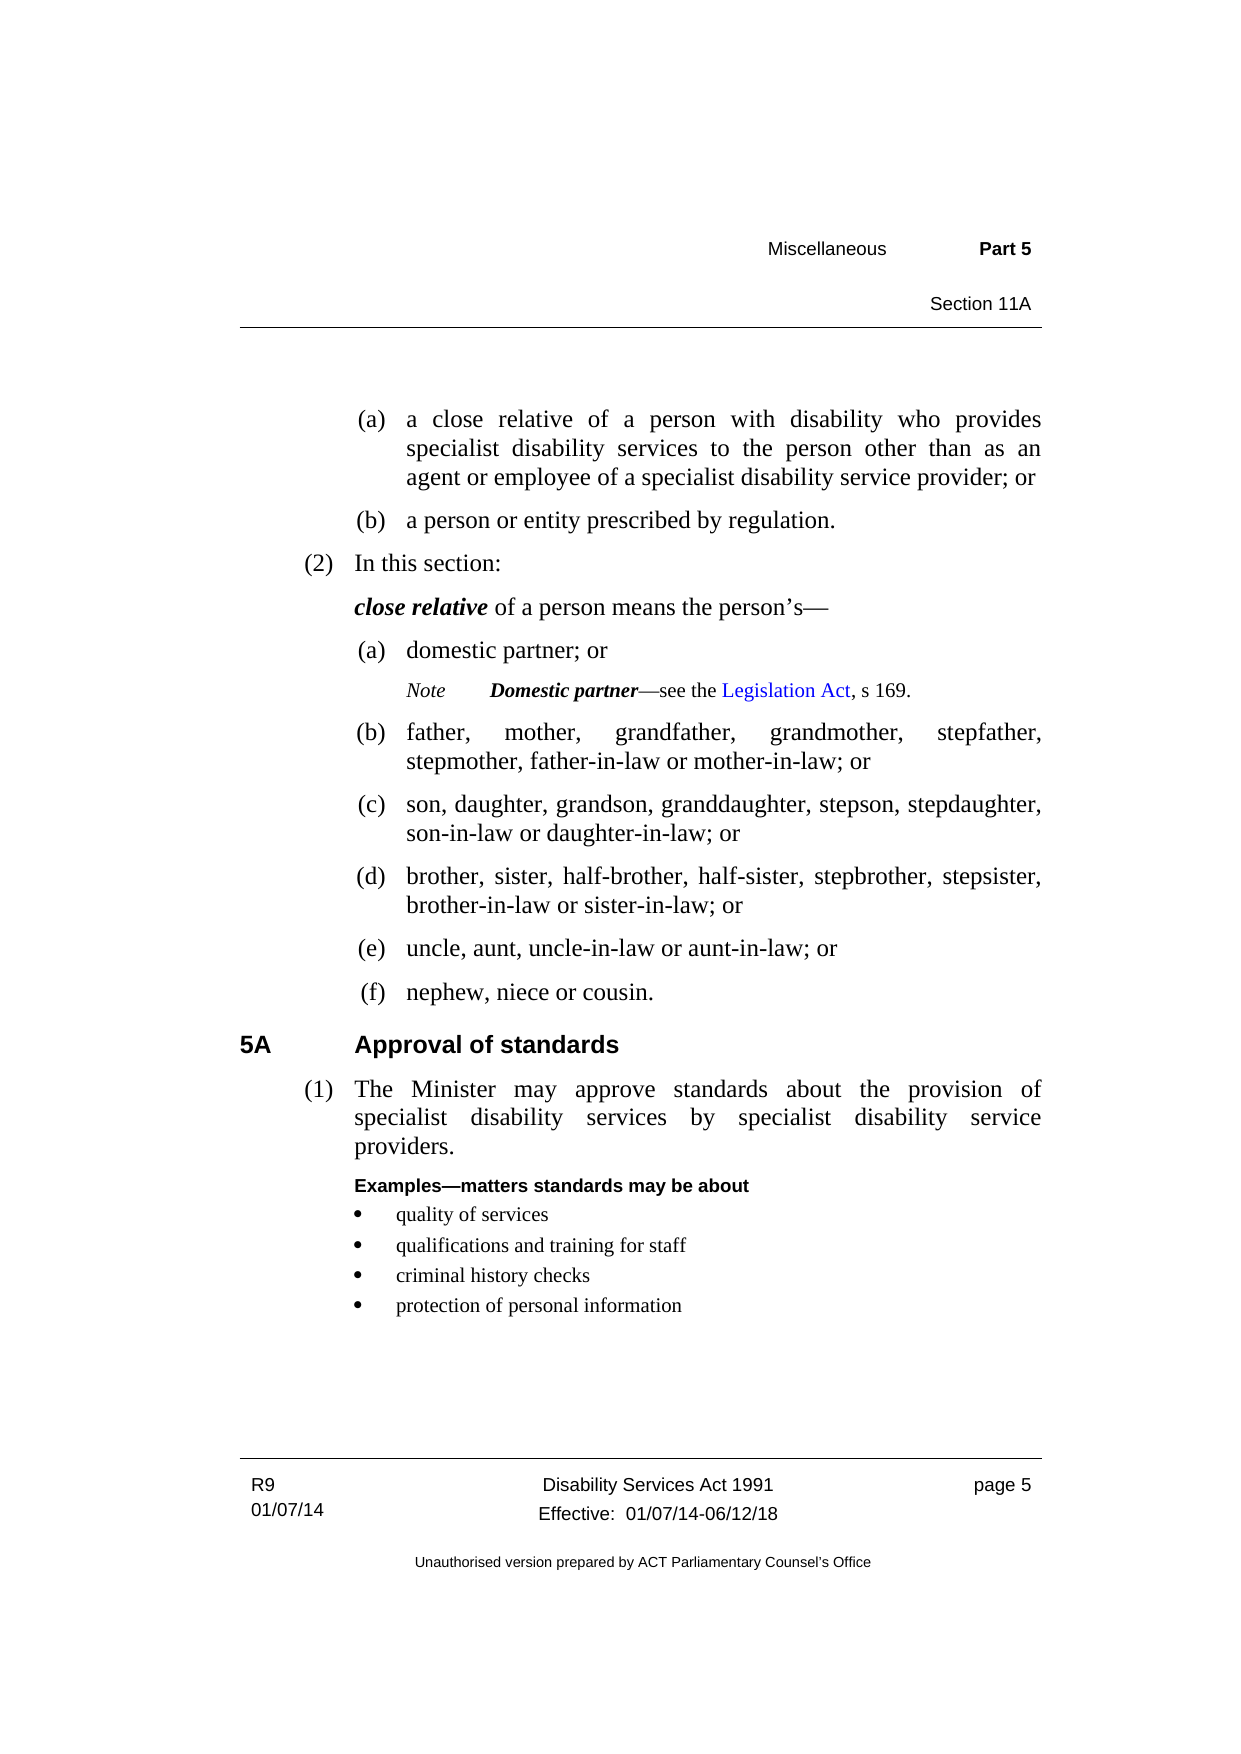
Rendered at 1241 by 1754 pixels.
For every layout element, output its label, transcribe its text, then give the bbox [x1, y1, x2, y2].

text (c) son, daughter, grandson, granddaughter, stepson, stepdaughter, son-in-law or daughter-in-law; or [239, 789, 1042, 847]
text (f) nephew, niece or cousin. [239, 977, 1042, 1005]
text  qualifications and training for staff [354, 1233, 1042, 1257]
text  quality of services [354, 1202, 1042, 1226]
text  criminal history checks [354, 1263, 1042, 1287]
text Note Domestic partner—see the Legislation Act, s 169. [406, 678, 1042, 702]
text (2) In this section: [239, 548, 1042, 577]
text (b) a person or entity prescribed by regulation. [239, 505, 1042, 534]
text (a) domestic partner; or [239, 635, 1042, 664]
text (d) brother, sister, half-brother, half-sister, stepbrother, stepsister, brother-in-law or sister-in-law; or [239, 861, 1042, 919]
text (b) father, mother, grandfather, grandmother, stepfather, stepmother, father-in-law or mother-in-law; or [239, 717, 1042, 774]
text (e) uncle, aunt, uncle-in-law or aunt-in-law; or [239, 933, 1042, 962]
text 5A Approval of standards [239, 1030, 1042, 1059]
text (1) The Minister may approve standards about the provision of specialist disability services by specialist disability service providers. [239, 1074, 1042, 1160]
text close relative of a person means the person’s— [354, 592, 1042, 620]
text (a) a close relative of a person with disability who provides specialist disability services to the person other than as an agent or employee of a specialist disability service provider; or [239, 404, 1042, 490]
text Examples—matters standards may be about [354, 1174, 1042, 1196]
text  protection of personal information [354, 1293, 1042, 1317]
